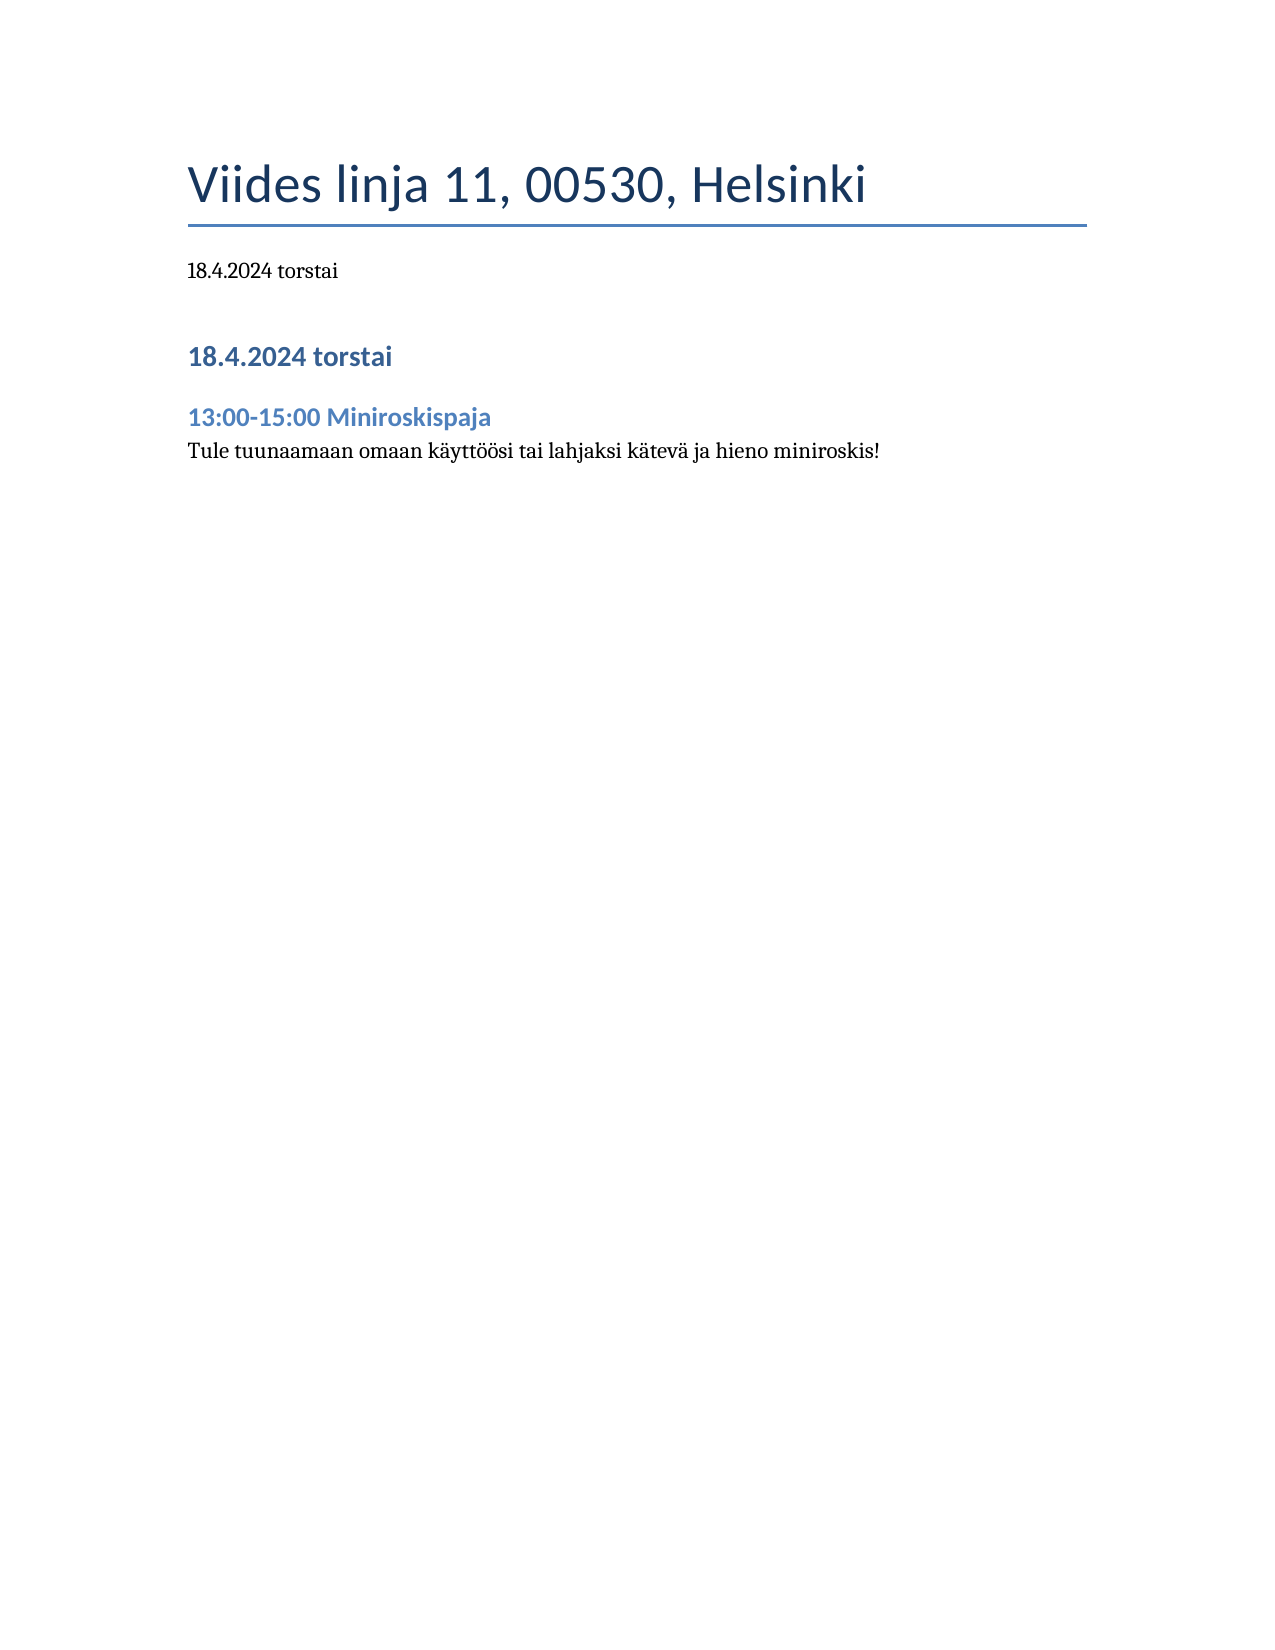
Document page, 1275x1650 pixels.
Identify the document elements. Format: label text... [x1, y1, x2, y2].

title Viides linja 11, 00530, Helsinki [187, 150, 1087, 227]
subtitle 18.4.2024 torstai [187, 338, 1087, 374]
text Tule tuunaamaan omaan käyttöösi tai lahjaksi kätevä ja hieno miniroskis! [187, 438, 1087, 464]
subtitle 13:00-15:00 Miniroskispaja [187, 400, 1087, 433]
text 18.4.2024 torstai [187, 258, 1087, 284]
